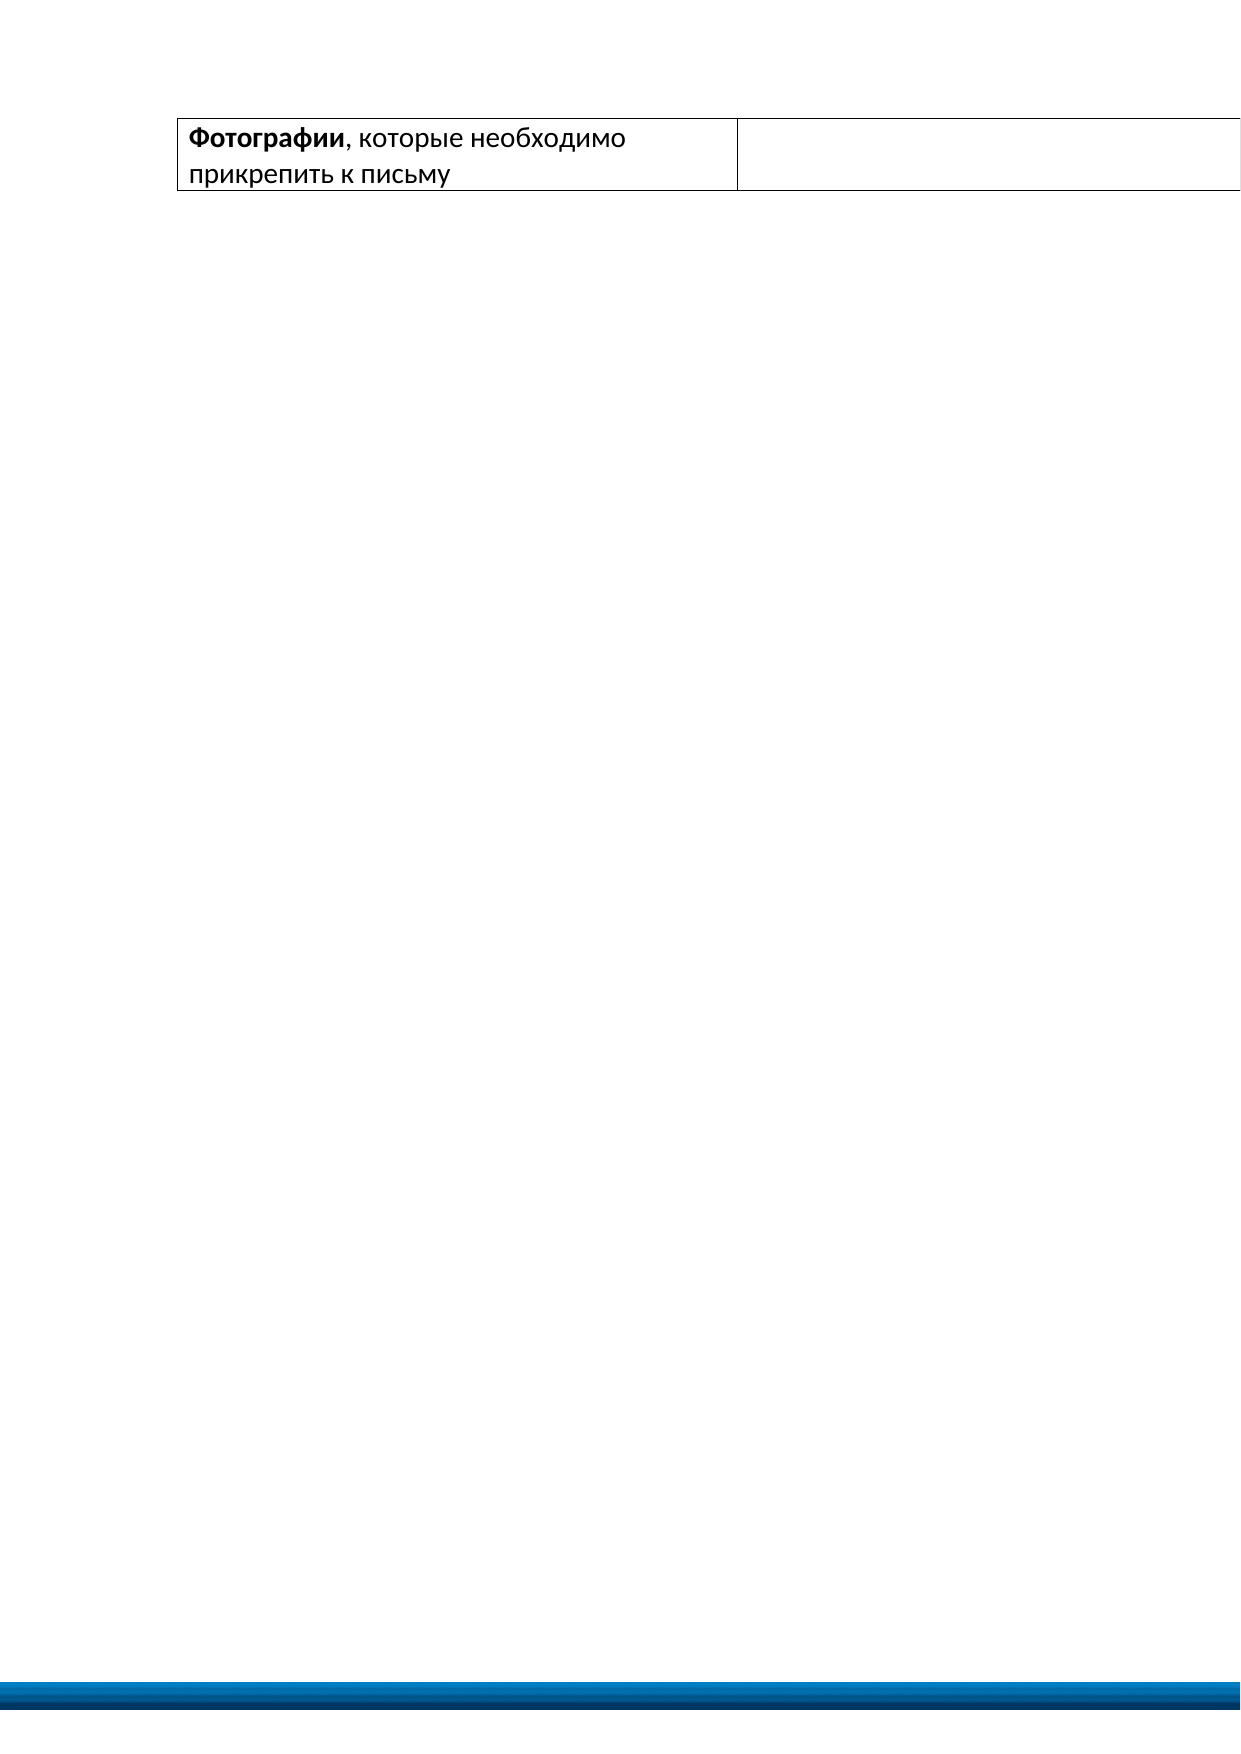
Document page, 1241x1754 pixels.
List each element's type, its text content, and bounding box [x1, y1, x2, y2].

picture [0, 1682, 1241, 1710]
table_cell Фотографии, которые необходимо прикрепить к письму [178, 119, 737, 190]
table_cell [738, 119, 1240, 190]
